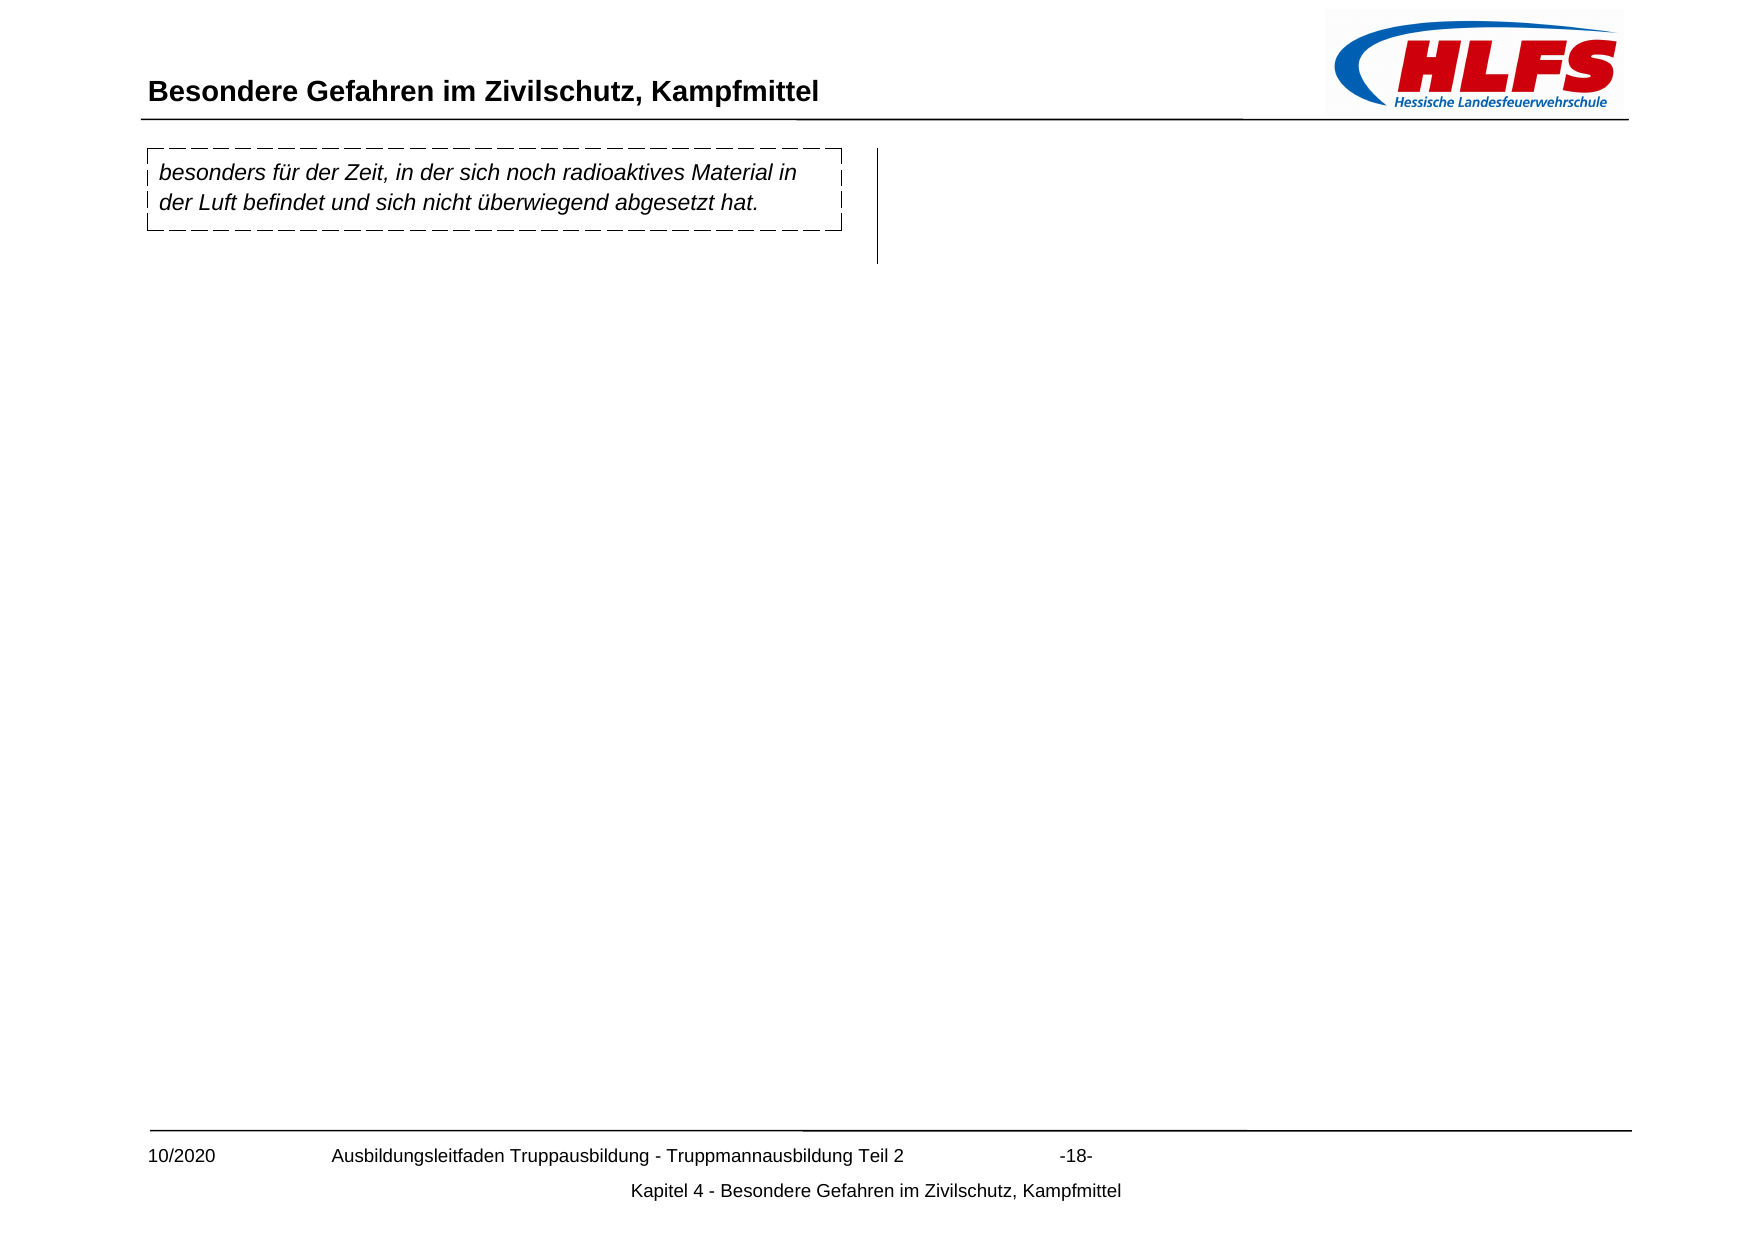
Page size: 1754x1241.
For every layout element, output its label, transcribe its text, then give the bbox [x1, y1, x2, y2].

picture [1324, 9, 1624, 116]
